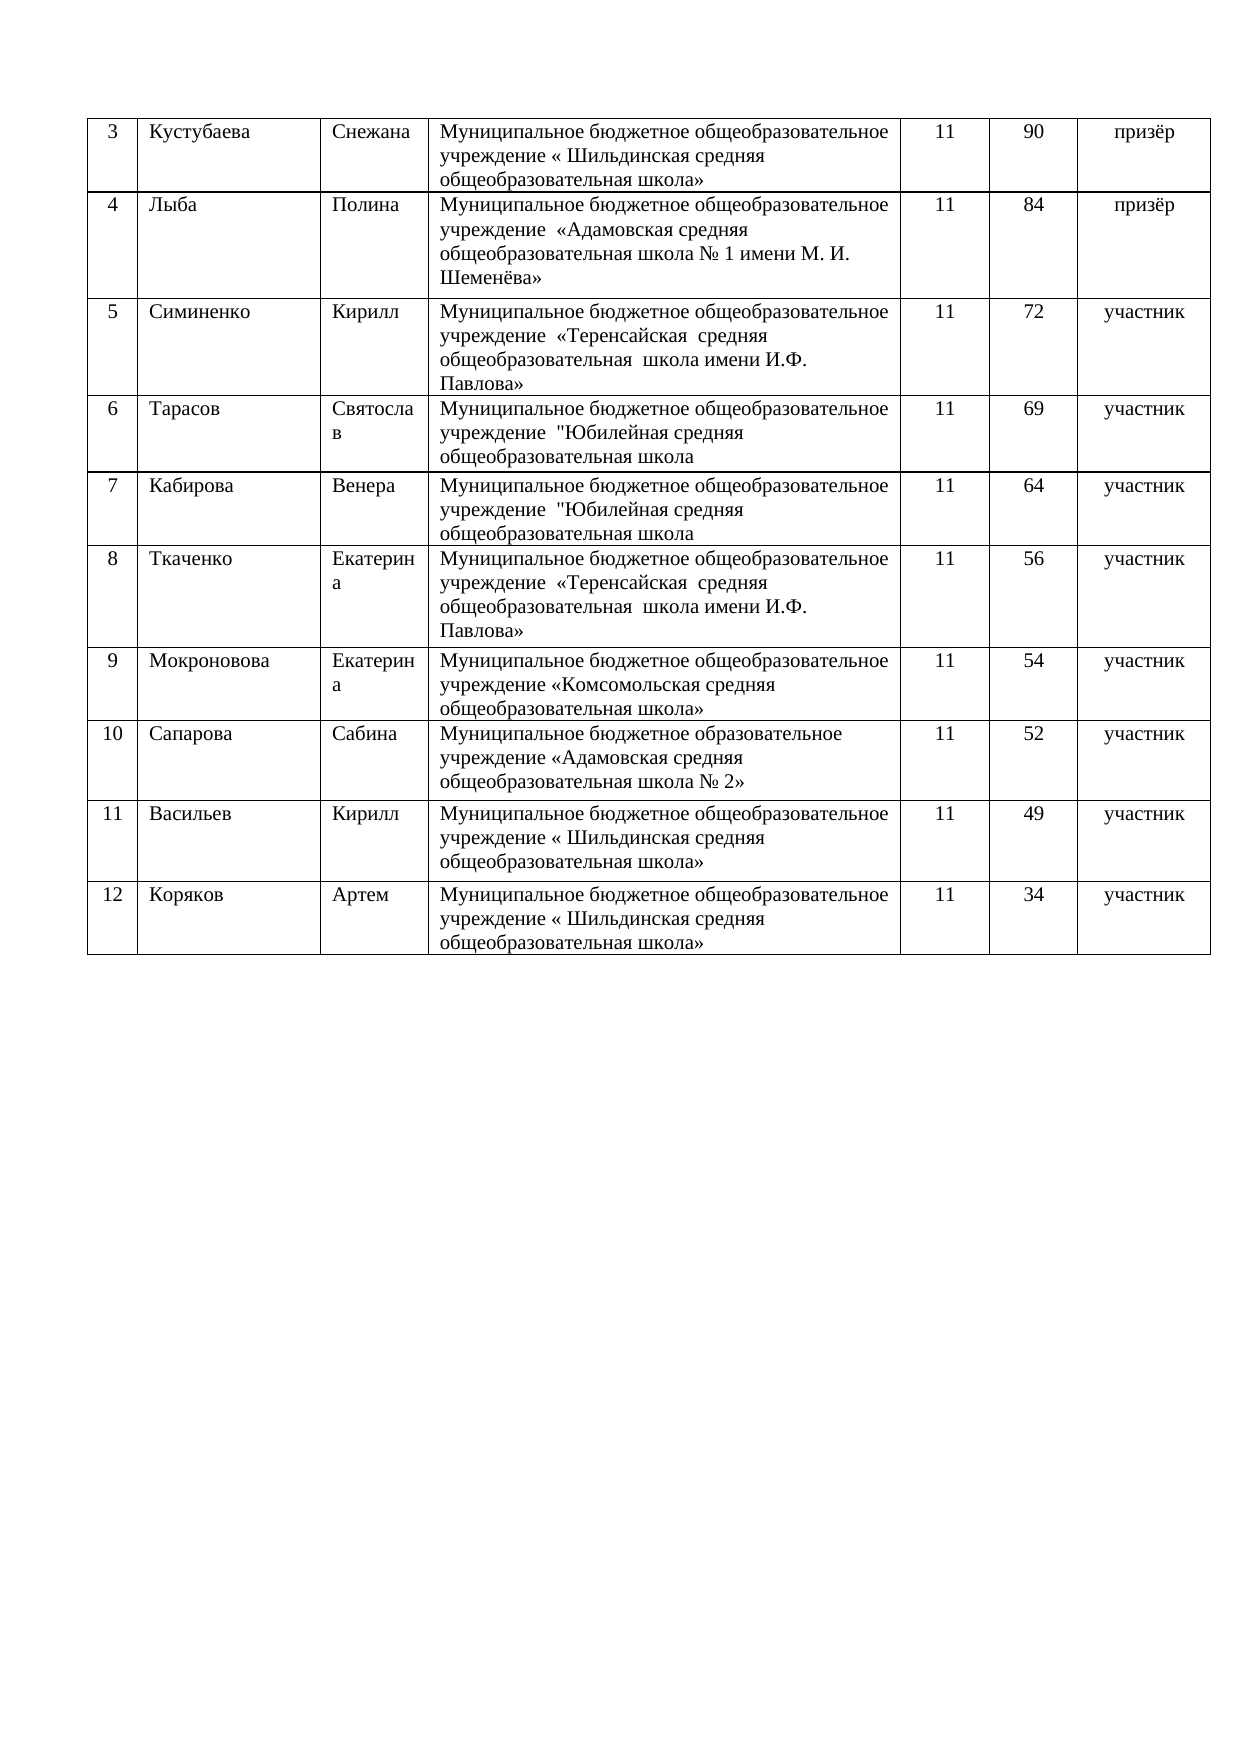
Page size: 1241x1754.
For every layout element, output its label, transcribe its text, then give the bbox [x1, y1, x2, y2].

table_cell Полина [321, 193, 428, 298]
table_cell 11 [901, 721, 989, 800]
table_cell 4 [88, 193, 137, 298]
table_cell Кабирова [138, 473, 320, 545]
table_cell участник [1078, 801, 1210, 881]
table_cell Екатерина [321, 648, 428, 720]
table_cell 8 [88, 546, 137, 647]
table_cell Сапарова [138, 721, 320, 800]
table_cell 11 [901, 119, 989, 191]
table_cell Муниципальное бюджетное общеобразовательное учреждение «Комсомольская средняя общеобразовательная школа» [429, 648, 900, 720]
table_cell Муниципальное бюджетное общеобразовательное учреждение "Юбилейная средняя общеобразовательная школа [429, 396, 900, 471]
table_cell Симиненко [138, 299, 320, 395]
table_cell Муниципальное бюджетное общеобразовательное учреждение «Теренсайская средняя общеобразовательная школа имени И.Ф. Павлова» [429, 299, 900, 395]
table_cell Муниципальное бюджетное общеобразовательное учреждение «Теренсайская средняя общеобразовательная школа имени И.Ф. Павлова» [429, 546, 900, 647]
table_cell Артем [321, 882, 428, 954]
table_cell 11 [901, 546, 989, 647]
table_cell Ткаченко [138, 546, 320, 647]
table_cell Кустубаева [138, 119, 320, 191]
table_cell 52 [990, 721, 1077, 800]
table_cell Сабина [321, 721, 428, 800]
table_cell 11 [901, 801, 989, 881]
table_cell участник [1078, 882, 1210, 954]
table_cell 11 [901, 193, 989, 298]
table_cell Мокроновова [138, 648, 320, 720]
table_cell 11 [901, 882, 989, 954]
table_cell 11 [901, 648, 989, 720]
table_cell 3 [88, 119, 137, 191]
table_cell призёр [1078, 119, 1210, 191]
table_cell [429, 193, 900, 298]
table_cell 5 [88, 299, 137, 395]
table_cell 11 [901, 299, 989, 395]
table_cell Васильев [138, 801, 320, 881]
table_cell 11 [901, 473, 989, 545]
table_cell участник [1078, 721, 1210, 800]
table_cell Муниципальное бюджетное общеобразовательное учреждение « Шильдинская средняя общеобразовательная школа» [429, 882, 900, 954]
table_cell 10 [88, 721, 137, 800]
table_cell участник [1078, 396, 1210, 471]
table_cell призёр [1078, 193, 1210, 298]
table_cell 7 [88, 473, 137, 545]
table_cell участник [1078, 299, 1210, 395]
table_cell 9 [88, 648, 137, 720]
table_cell участник [1078, 648, 1210, 720]
table_cell Венера [321, 473, 428, 545]
table_cell Тарасов [138, 396, 320, 471]
table_cell 49 [990, 801, 1077, 881]
table_cell Лыба [138, 193, 320, 298]
table_cell Муниципальное бюджетное общеобразовательное учреждение "Юбилейная средняя общеобразовательная школа [429, 473, 900, 545]
table_cell 64 [990, 473, 1077, 545]
table_cell Святослав [321, 396, 428, 471]
table_cell Муниципальное бюджетное образовательное учреждение «Адамовская средняя общеобразовательная школа № 2» [429, 721, 900, 800]
table_cell Кирилл [321, 299, 428, 395]
table_cell Коряков [138, 882, 320, 954]
table_cell 69 [990, 396, 1077, 471]
table_cell Муниципальное бюджетное общеобразовательное учреждение « Шильдинская средняя общеобразовательная школа» [429, 801, 900, 881]
table_cell Екатерина [321, 546, 428, 647]
table_cell 34 [990, 882, 1077, 954]
table_cell 84 [990, 193, 1077, 298]
table_cell Снежана [321, 119, 428, 191]
table_cell 72 [990, 299, 1077, 395]
table_cell 6 [88, 396, 137, 471]
table_cell участник [1078, 473, 1210, 545]
table_cell 11 [88, 801, 137, 881]
table_cell 11 [901, 396, 989, 471]
table_cell 54 [990, 648, 1077, 720]
table_cell Муниципальное бюджетное общеобразовательное учреждение « Шильдинская средняя общеобразовательная школа» [429, 119, 900, 191]
table_cell Кирилл [321, 801, 428, 881]
table_cell участник [1078, 546, 1210, 647]
table_cell 56 [990, 546, 1077, 647]
table_cell 12 [88, 882, 137, 954]
table_cell 90 [990, 119, 1077, 191]
